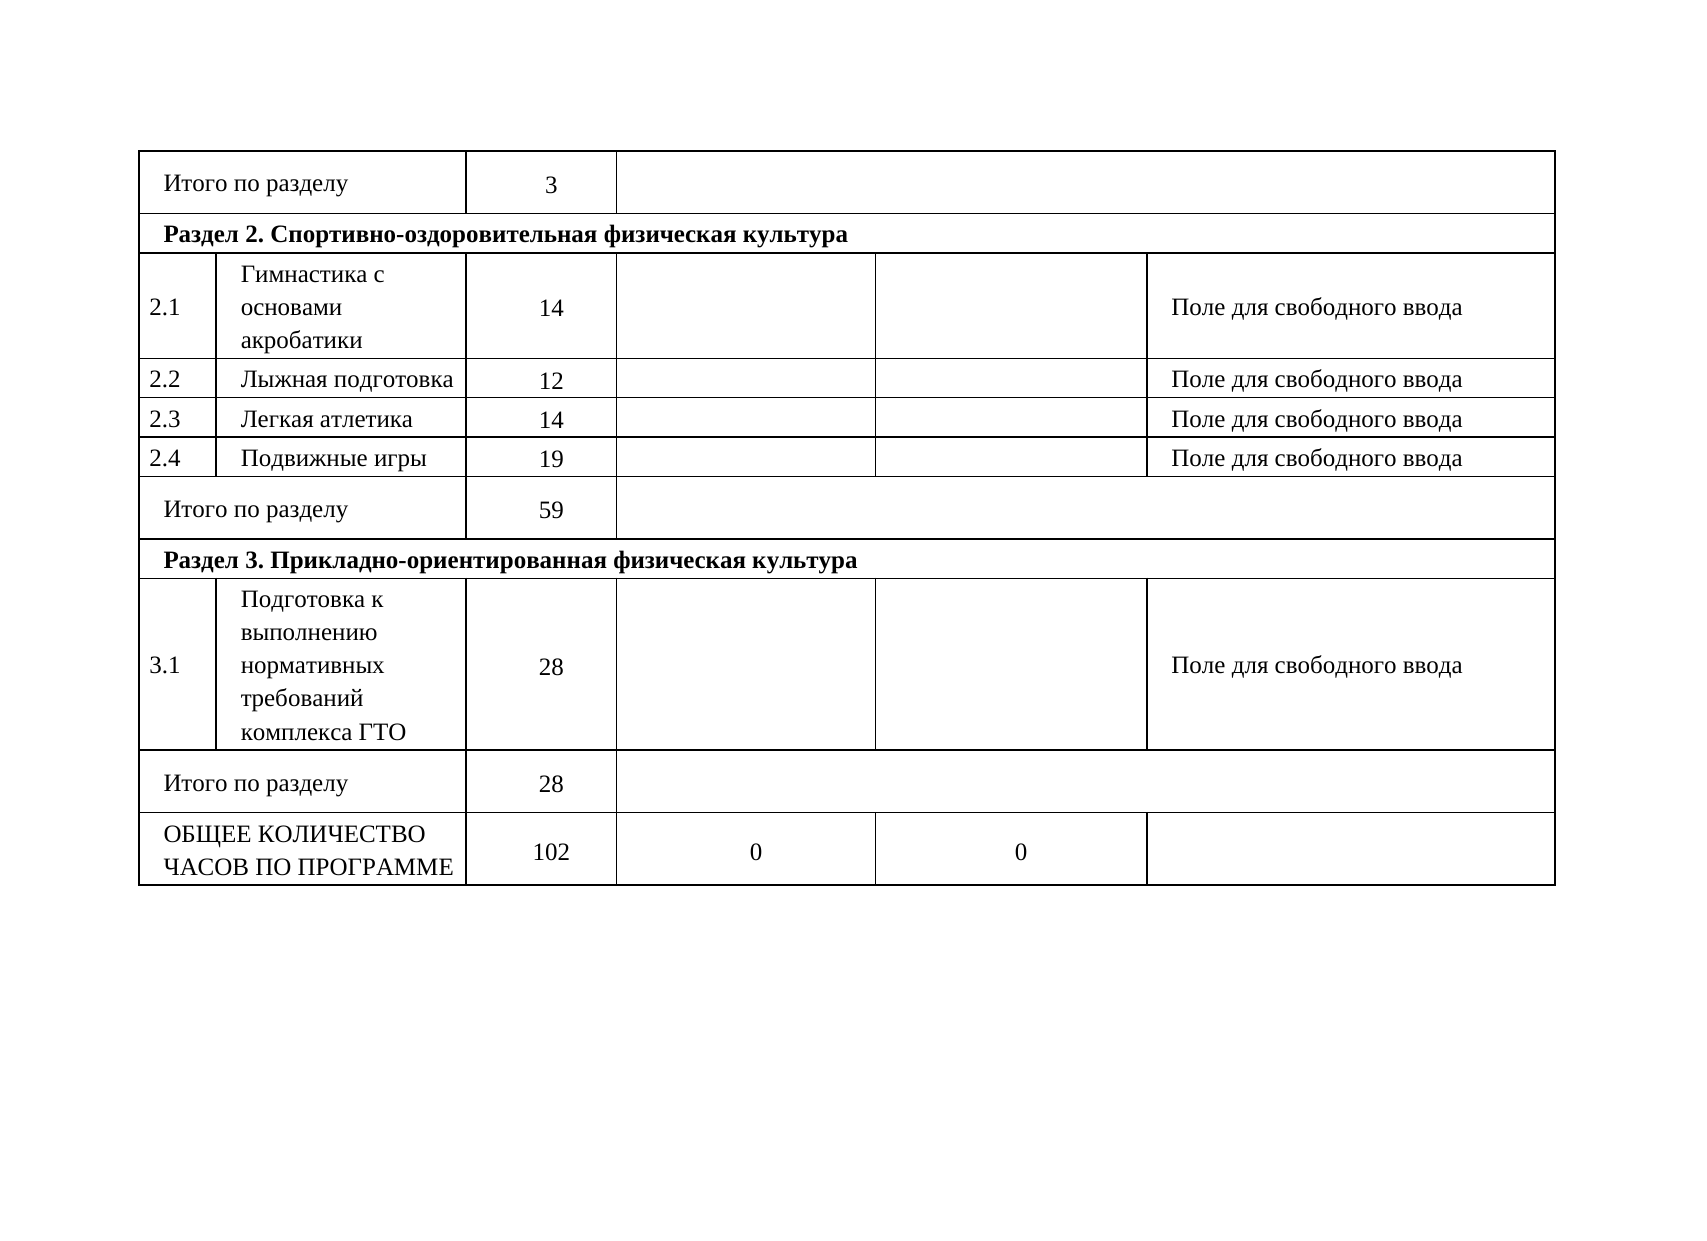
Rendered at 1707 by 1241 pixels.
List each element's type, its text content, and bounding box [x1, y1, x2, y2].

table_cell Раздел 2. Спортивно-оздоровительная физическая культура [140, 214, 1554, 252]
table_cell [617, 254, 875, 357]
table_cell Раздел 3. Прикладно-ориентированная физическая культура [140, 540, 1554, 578]
table_cell 2.3 [140, 398, 215, 436]
table_cell 2.2 [140, 359, 215, 397]
table_cell 102 [467, 813, 616, 884]
table_cell 0 [617, 813, 875, 884]
table_cell [617, 751, 1554, 812]
table_cell Поле для свободного ввода [1148, 254, 1554, 357]
table_cell Подготовка к выполнению нормативных требований комплекса ГТО [217, 579, 465, 749]
table_cell Поле для свободного ввода [1148, 359, 1554, 397]
table_cell 2.4 [140, 438, 215, 476]
table_cell [876, 398, 1146, 436]
table_cell 0 [876, 813, 1146, 884]
table_cell ОБЩЕЕ КОЛИЧЕСТВО ЧАСОВ ПО ПРОГРАММЕ [140, 813, 465, 884]
table_cell Итого по разделу [140, 152, 465, 213]
table_cell Легкая атлетика [217, 398, 465, 436]
table_cell [876, 254, 1146, 357]
table_cell [876, 579, 1146, 749]
table_cell 28 [467, 751, 616, 812]
table_cell 59 [467, 477, 616, 538]
table_cell Итого по разделу [140, 477, 465, 538]
table_cell Лыжная подготовка [217, 359, 465, 397]
table_cell Подвижные игры [217, 438, 465, 476]
table_cell [617, 438, 875, 476]
table_cell [876, 438, 1146, 476]
table_cell 28 [467, 579, 616, 749]
table_cell [617, 398, 875, 436]
table_cell [617, 477, 1554, 538]
table_cell Итого по разделу [140, 751, 465, 812]
table_cell 12 [467, 359, 616, 397]
table_cell [617, 152, 1554, 213]
table_cell 2.1 [140, 254, 215, 357]
table_cell [876, 359, 1146, 397]
table_cell 14 [467, 254, 616, 357]
table_cell 14 [467, 398, 616, 436]
table_cell Поле для свободного ввода [1148, 398, 1554, 436]
table_cell 19 [467, 438, 616, 476]
table_cell 3.1 [140, 579, 215, 749]
table_cell [617, 359, 875, 397]
table_cell Поле для свободного ввода [1148, 438, 1554, 476]
table_cell [617, 579, 875, 749]
table_cell Поле для свободного ввода [1148, 579, 1554, 749]
table_cell [1148, 813, 1554, 884]
table_cell 3 [467, 152, 616, 213]
table_cell Гимнастика с основами акробатики [217, 254, 465, 357]
